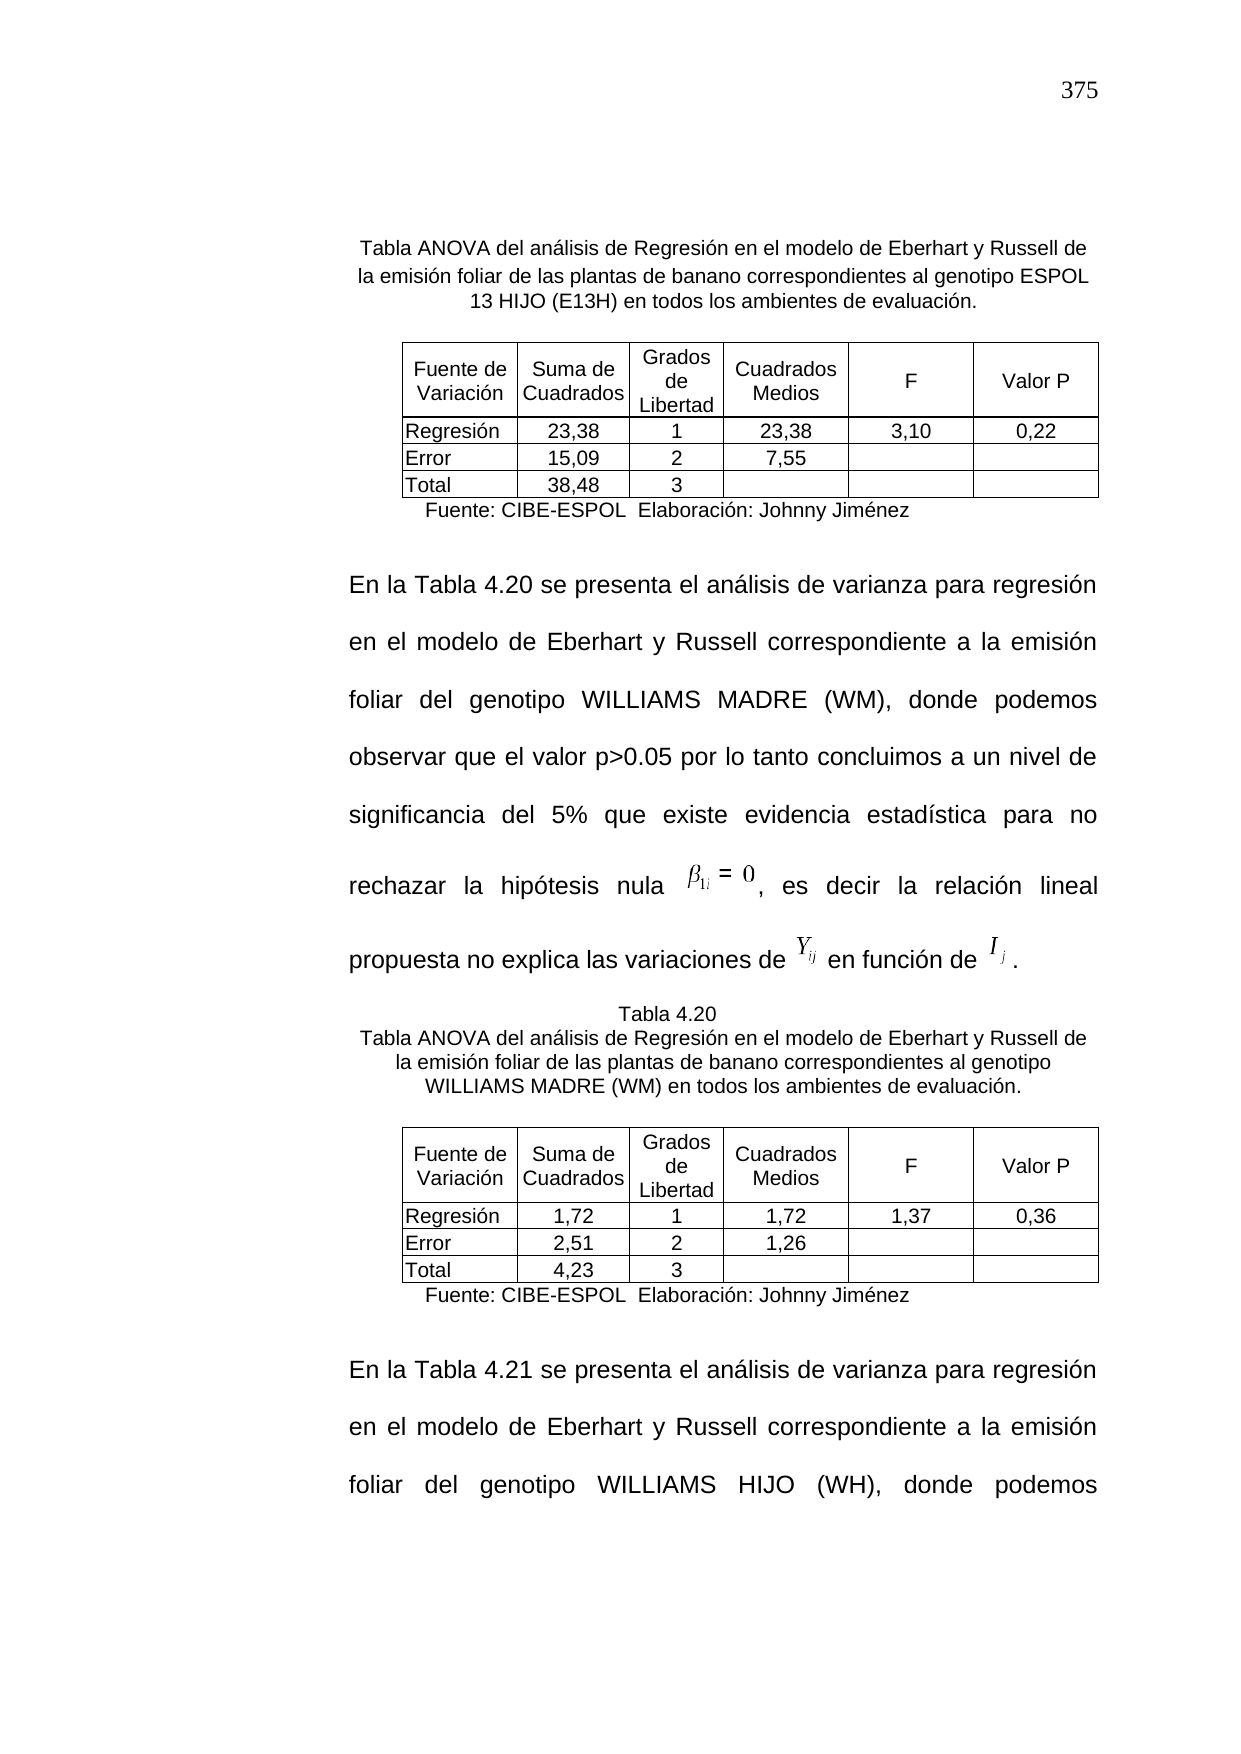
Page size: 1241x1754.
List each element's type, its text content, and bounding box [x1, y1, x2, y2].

table_cell 3 [630, 1256, 723, 1282]
table_cell [724, 1256, 848, 1282]
table_cell 23,38 [518, 418, 629, 443]
table_cell 2,51 [518, 1229, 629, 1255]
table_header Cuadrados Medios [724, 343, 848, 416]
text Tabla ANOVA del análisis de Regresión en el modelo de Eberhart y Russell de la emisión foliar de las plantas de banano correspondientes al genotipo WILLIAMS MADRE (WM) en todos los ambientes de evaluación. [349, 1026, 1098, 1098]
table_cell Total [403, 1256, 517, 1282]
table_cell 0,22 [974, 418, 1098, 443]
table_cell Error [403, 444, 517, 470]
table_cell [849, 1256, 973, 1282]
table_header Valor P [974, 343, 1098, 416]
table_cell 15,09 [518, 444, 629, 470]
table_header F [849, 1128, 973, 1202]
table_cell [849, 1229, 973, 1255]
table_cell 1,72 [724, 1203, 848, 1228]
table_cell [849, 471, 973, 497]
table_cell 2 [630, 444, 723, 470]
table_cell Regresión [403, 1203, 517, 1228]
table_cell Error [403, 1229, 517, 1255]
table_cell Total [403, 471, 517, 497]
table_cell [974, 444, 1098, 470]
text Fuente: CIBE-ESPOL Elaboración: Johnny Jiménez [236, 498, 1098, 522]
table_cell 7,55 [724, 444, 848, 470]
table_header Suma de Cuadrados [518, 1128, 629, 1202]
table_header Grados de Libertad [630, 343, 723, 416]
text Fuente: CIBE-ESPOL Elaboración: Johnny Jiménez [236, 1283, 1098, 1307]
table_header Cuadrados Medios [724, 1128, 848, 1202]
table_cell 1 [630, 1203, 723, 1228]
table_header Suma de Cuadrados [518, 343, 629, 416]
table_cell 23,38 [724, 418, 848, 443]
table_cell [974, 471, 1098, 497]
text Tabla 4.20 [236, 1002, 1098, 1026]
table_header Fuente de Variación [403, 343, 517, 416]
table_cell 1 [630, 418, 723, 443]
table_cell 1,37 [849, 1203, 973, 1228]
table_header Valor P [974, 1128, 1098, 1202]
table_cell 1,72 [518, 1203, 629, 1228]
table_cell 38,48 [518, 471, 629, 497]
table_cell 0,36 [974, 1203, 1098, 1228]
table_header Grados de Libertad [630, 1128, 723, 1202]
table_cell [849, 444, 973, 470]
table_cell 3 [630, 471, 723, 497]
table_cell [974, 1256, 1098, 1282]
table_cell 4,23 [518, 1256, 629, 1282]
text Tabla ANOVA del análisis de Regresión en el modelo de Eberhart y Russell de la emisión foliar de las plantas de banano correspondientes al genotipo ESPOL 13 HIJO (E13H) en todos los ambientes de evaluación. [349, 236, 1098, 313]
table_cell 3,10 [849, 418, 973, 443]
table_header F [849, 343, 973, 416]
table_header Fuente de Variación [403, 1128, 517, 1202]
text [349, 1355, 1098, 1498]
table_cell [974, 1229, 1098, 1255]
table_cell 1,26 [724, 1229, 848, 1255]
table_cell [724, 471, 848, 497]
text En la Tabla 4.20 se presenta el análisis de varianza para regresión en el modelo de Eberhart y Russell correspondiente a la emisión foliar del genotipo WILLIAMS MADRE (WM), donde podemos observar que el valor p>0.05 por lo tanto concluimos a un nivel de significancia del 5% que existe evidencia estadística para no rechazar la hipótesis nula , es decir la relación lineal propuesta no explica las variaciones de en función de . [349, 569, 1098, 973]
table_cell 2 [630, 1229, 723, 1255]
table_cell Regresión [403, 418, 517, 443]
